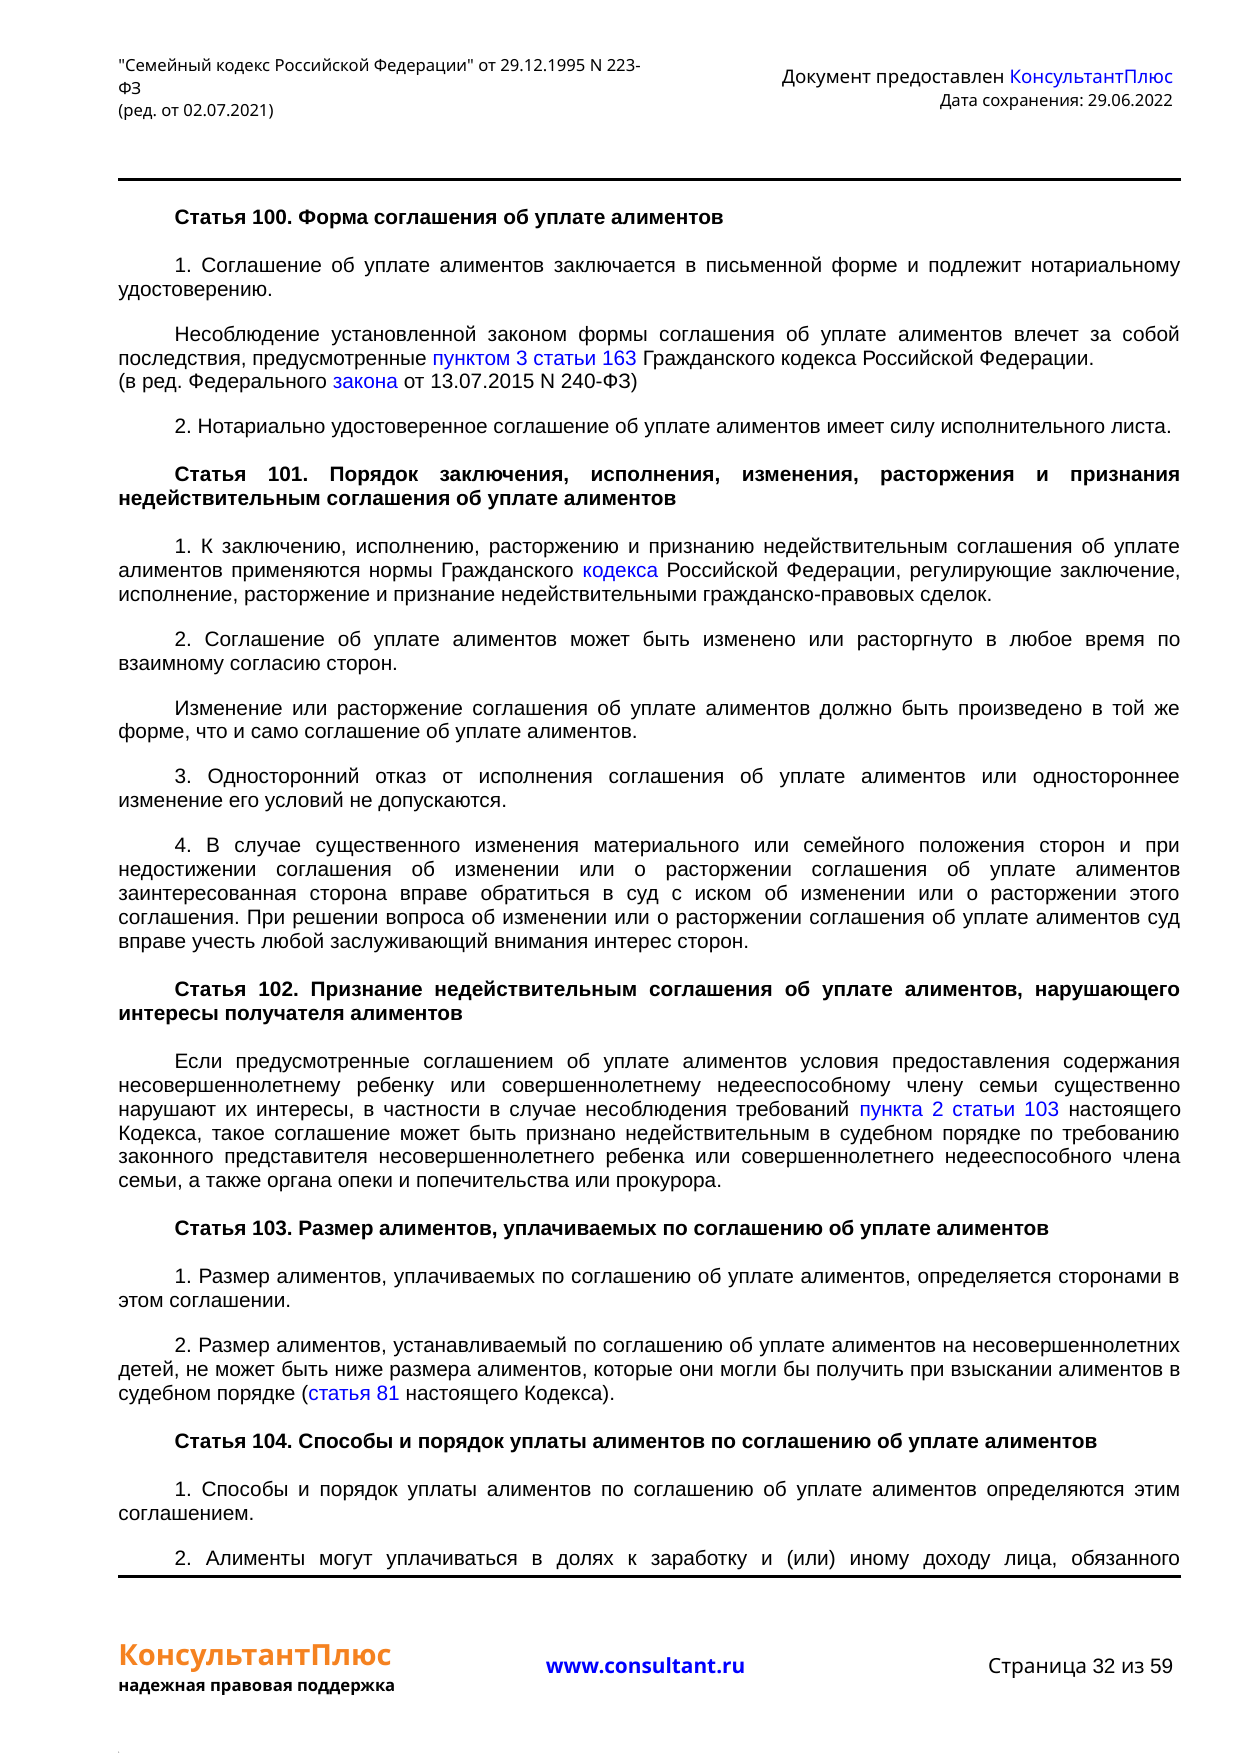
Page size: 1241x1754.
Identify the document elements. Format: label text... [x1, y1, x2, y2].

text (в ред. Федерального закона от 13.07.2015 N 240-ФЗ) [118, 369, 1181, 393]
text 4. В случае существенного изменения материального или семейного положения сторон и при недостижении соглашения об изменении или о расторжении соглашения об уплате алиментов заинтересованная сторона вправе обратиться в суд с иском об изменении или о расторжении этого соглашения. При решении вопроса об изменении или о расторжении соглашения об уплате алиментов суд вправе учесть любой заслуживающий внимания интерес сторон. [118, 833, 1181, 953]
text 2. Нотариально удостоверенное соглашение об уплате алиментов имеет силу исполнительного листа. [118, 414, 1181, 438]
text Изменение или расторжение соглашения об уплате алиментов должно быть произведено в той же форме, что и само соглашение об уплате алиментов. [118, 695, 1181, 743]
text 3. Односторонний отказ от исполнения соглашения об уплате алиментов или одностороннее изменение его условий не допускаются. [118, 764, 1181, 812]
text 1. Способы и порядок уплаты алиментов по соглашению об уплате алиментов определяются этим соглашением. [118, 1477, 1181, 1524]
text 2. Размер алиментов, устанавливаемый по соглашению об уплате алиментов на несовершеннолетних детей, не может быть ниже размера алиментов, которые они могли бы получить при взыскании алиментов в судебном порядке (статья 81 настоящего Кодекса). [118, 1333, 1181, 1405]
text Несоблюдение установленной законом формы соглашения об уплате алиментов влечет за собой последствия, предусмотренные пунктом 3 статьи 163 Гражданского кодекса Российской Федерации. [118, 321, 1181, 369]
title Статья 102. Признание недействительным соглашения об уплате алиментов, нарушающего интересы получателя алиментов [118, 977, 1181, 1024]
text 2. Соглашение об уплате алиментов может быть изменено или расторгнуто в любое время по взаимному согласию сторон. [118, 627, 1181, 674]
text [118, 1545, 1181, 1569]
title Статья 100. Форма соглашения об уплате алиментов [118, 205, 1181, 229]
title Статья 103. Размер алиментов, уплачиваемых по соглашению об уплате алиментов [118, 1216, 1181, 1240]
title Статья 104. Способы и порядок уплаты алиментов по соглашению об уплате алиментов [118, 1429, 1181, 1453]
title Статья 101. Порядок заключения, исполнения, изменения, расторжения и признания недействительным соглашения об уплате алиментов [118, 462, 1181, 510]
text 1. Соглашение об уплате алиментов заключается в письменной форме и подлежит нотариальному удостоверению. [118, 253, 1181, 301]
text 1. Размер алиментов, уплачиваемых по соглашению об уплате алиментов, определяется сторонами в этом соглашении. [118, 1264, 1181, 1312]
text Если предусмотренные соглашением об уплате алиментов условия предоставления содержания несовершеннолетнему ребенку или совершеннолетнему недееспособному члену семьи существенно нарушают их интересы, в частности в случае несоблюдения требований пункта 2 статьи 103 настоящего Кодекса, такое соглашение может быть признано недействительным в судебном порядке по требованию законного представителя несовершеннолетнего ребенка или совершеннолетнего недееспособного члена семьи, а также органа опеки и попечительства или прокурора. [118, 1048, 1181, 1192]
text 1. К заключению, исполнению, расторжению и признанию недействительным соглашения об уплате алиментов применяются нормы Гражданского кодекса Российской Федерации, регулирующие заключение, исполнение, расторжение и признание недействительными гражданско-правовых сделок. [118, 534, 1181, 606]
